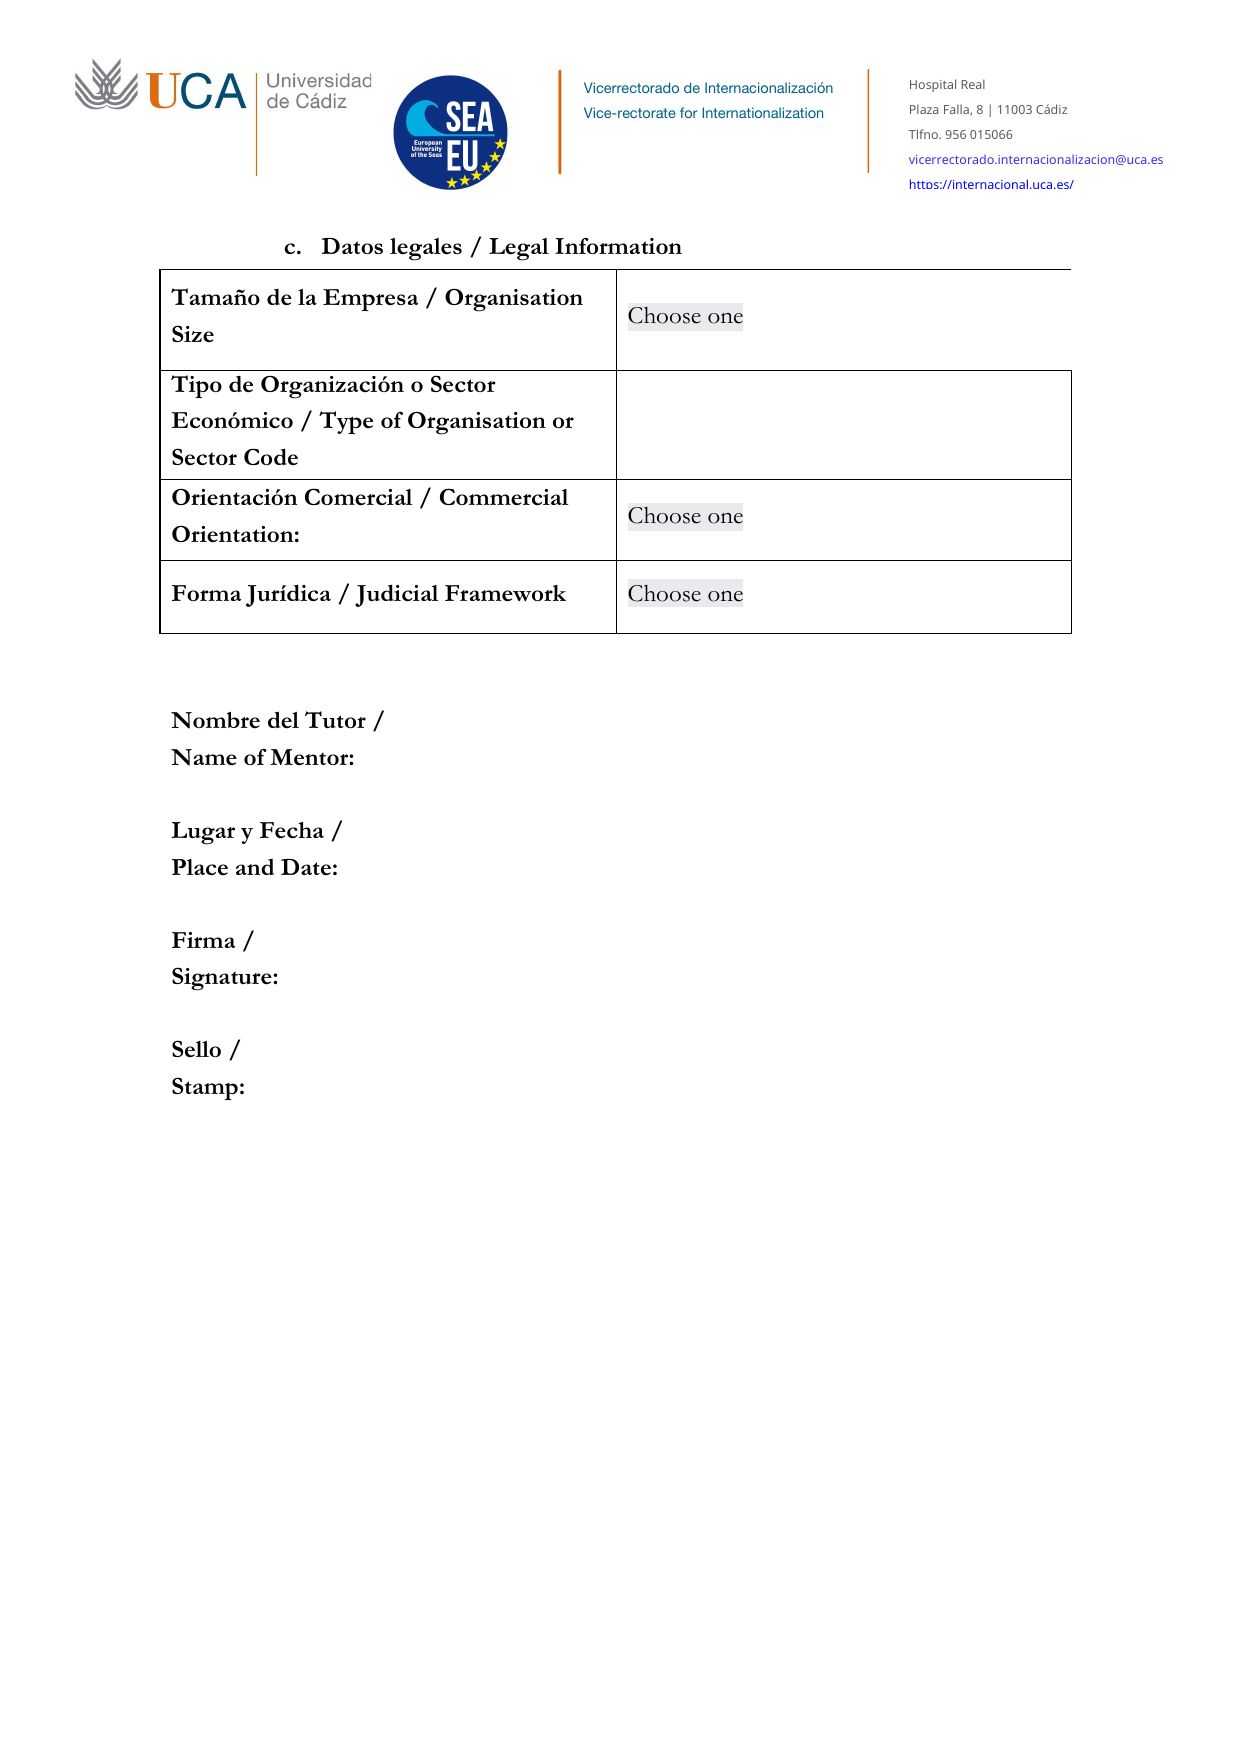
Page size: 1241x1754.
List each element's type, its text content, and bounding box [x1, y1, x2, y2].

text Name of Mentor: [171, 744, 1069, 772]
table_cell [617, 480, 1071, 560]
table_cell [617, 371, 1071, 479]
picture [392, 73, 508, 190]
text Place and Date: [171, 853, 1069, 882]
text Signature: [171, 963, 1069, 991]
table_header Tamaño de la Empresa / Organisation Size [161, 270, 616, 370]
picture [721, 85, 727, 92]
table_cell Forma Jurídica / Judicial Framework [161, 561, 616, 633]
text Sello / [171, 1036, 1069, 1064]
table_cell [617, 561, 1071, 633]
picture [555, 56, 563, 174]
table_cell Orientación Comercial / Commercial Orientation: [161, 480, 616, 560]
text Lugar y Fecha / [171, 817, 1069, 845]
table_header [617, 270, 1071, 370]
picture [679, 107, 683, 118]
list Datos legales / Legal Information [284, 233, 1069, 261]
picture [866, 55, 870, 173]
text Firma / [171, 927, 1069, 955]
text Nombre del Tutor / [171, 707, 1069, 735]
picture [75, 58, 372, 176]
text Stamp: [171, 1073, 1069, 1101]
table_cell Tipo de Organización o Sector Económico / Type of Organisation or Sector Code [161, 371, 616, 479]
